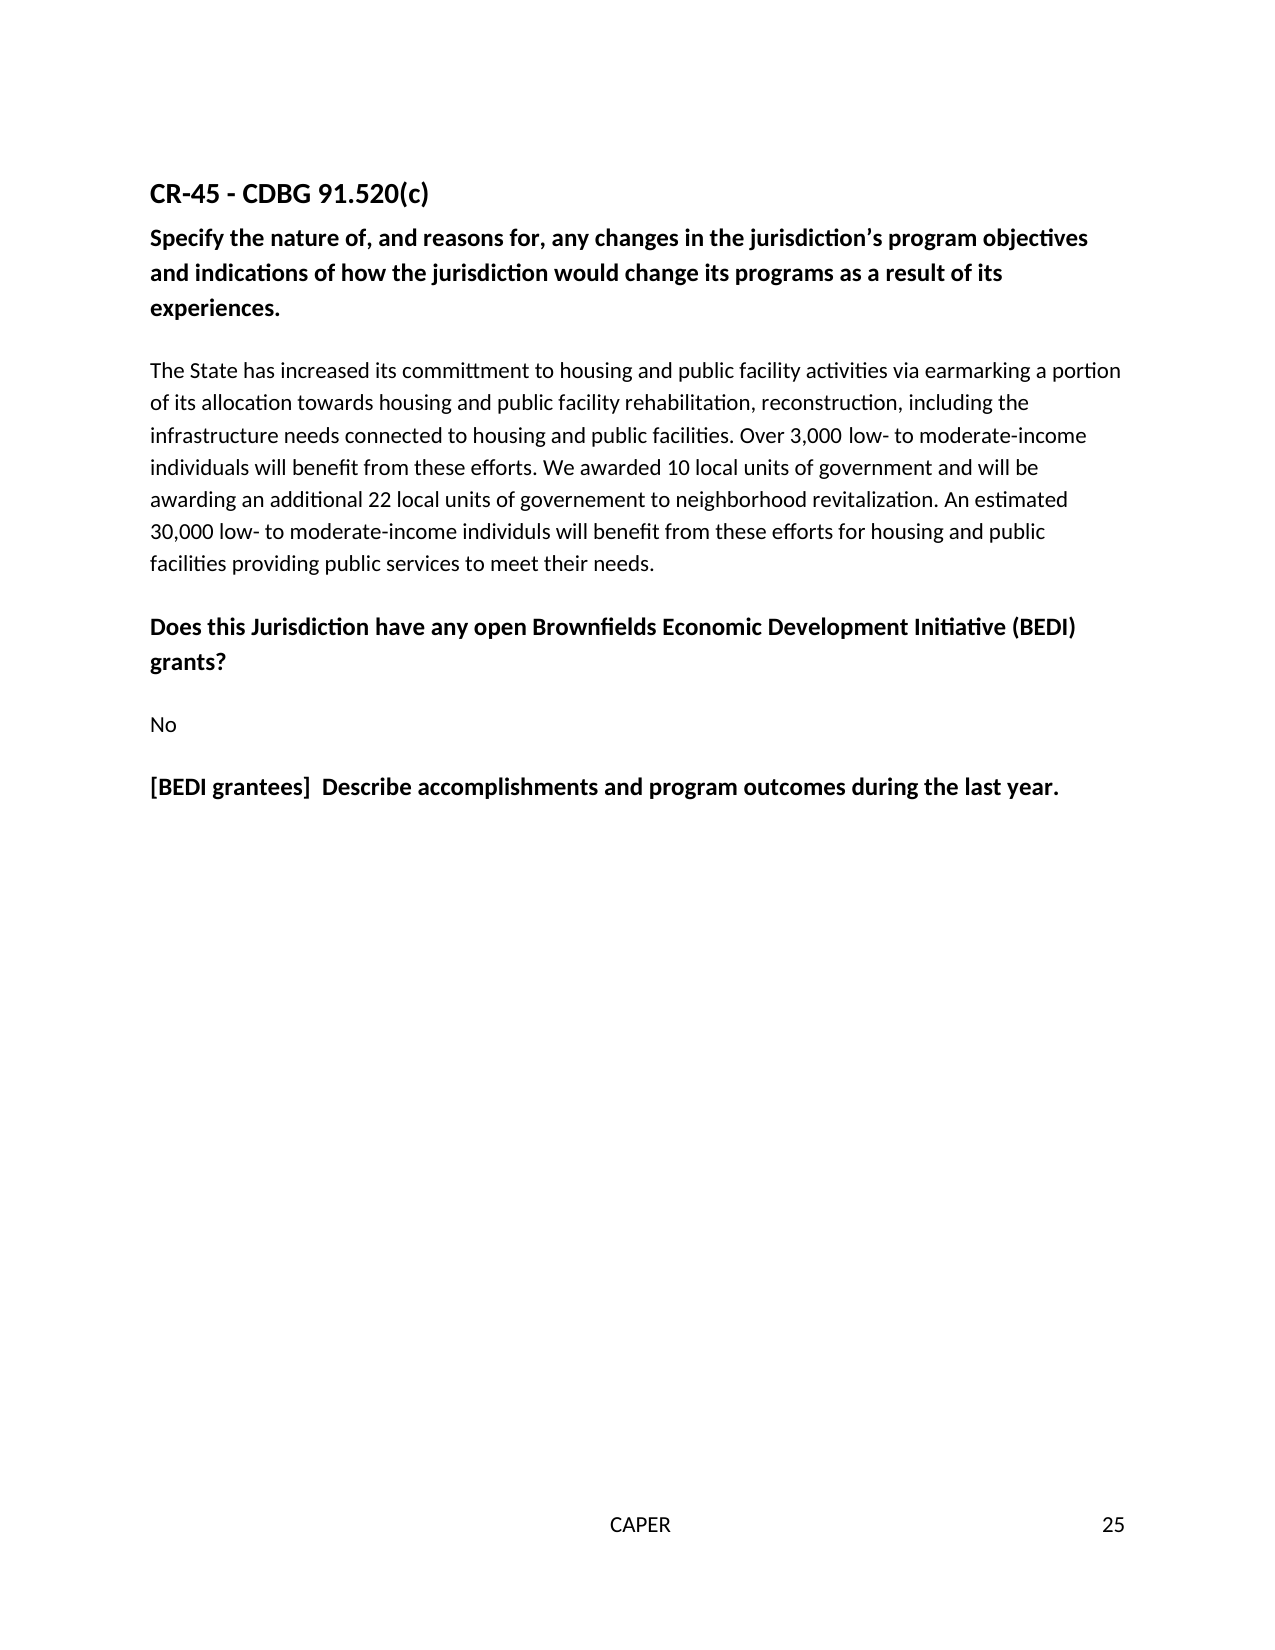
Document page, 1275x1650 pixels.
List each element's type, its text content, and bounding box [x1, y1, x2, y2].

text [BEDI grantees] Describe accomplishments and program outcomes during the last year. [150, 771, 1125, 802]
text Specify the nature of, and reasons for, any changes in the jurisdiction’s program objectives and indications of how the jurisdiction would change its programs as a result of its experiences. [150, 222, 1125, 323]
text The State has increased its committment to housing and public facility activities via earmarking a portion of its allocation towards housing and public facility rehabilitation, reconstruction, including the infrastructure needs connected to housing and public facilities. Over 3,000 low- to moderate-income individuals will benefit from these efforts. We awarded 10 local units of government and will be awarding an additional 22 local units of governement to neighborhood revitalization. An estimated 30,000 low- to moderate-income individuls will benefit from these efforts for housing and public facilities providing public services to meet their needs. [150, 356, 1125, 577]
text CR-45 - CDBG 91.520(c) [150, 175, 1125, 211]
text Does this Jurisdiction have any open Brownfields Economic Development Initiative (BEDI) grants? [150, 611, 1125, 676]
text No [150, 710, 1125, 738]
